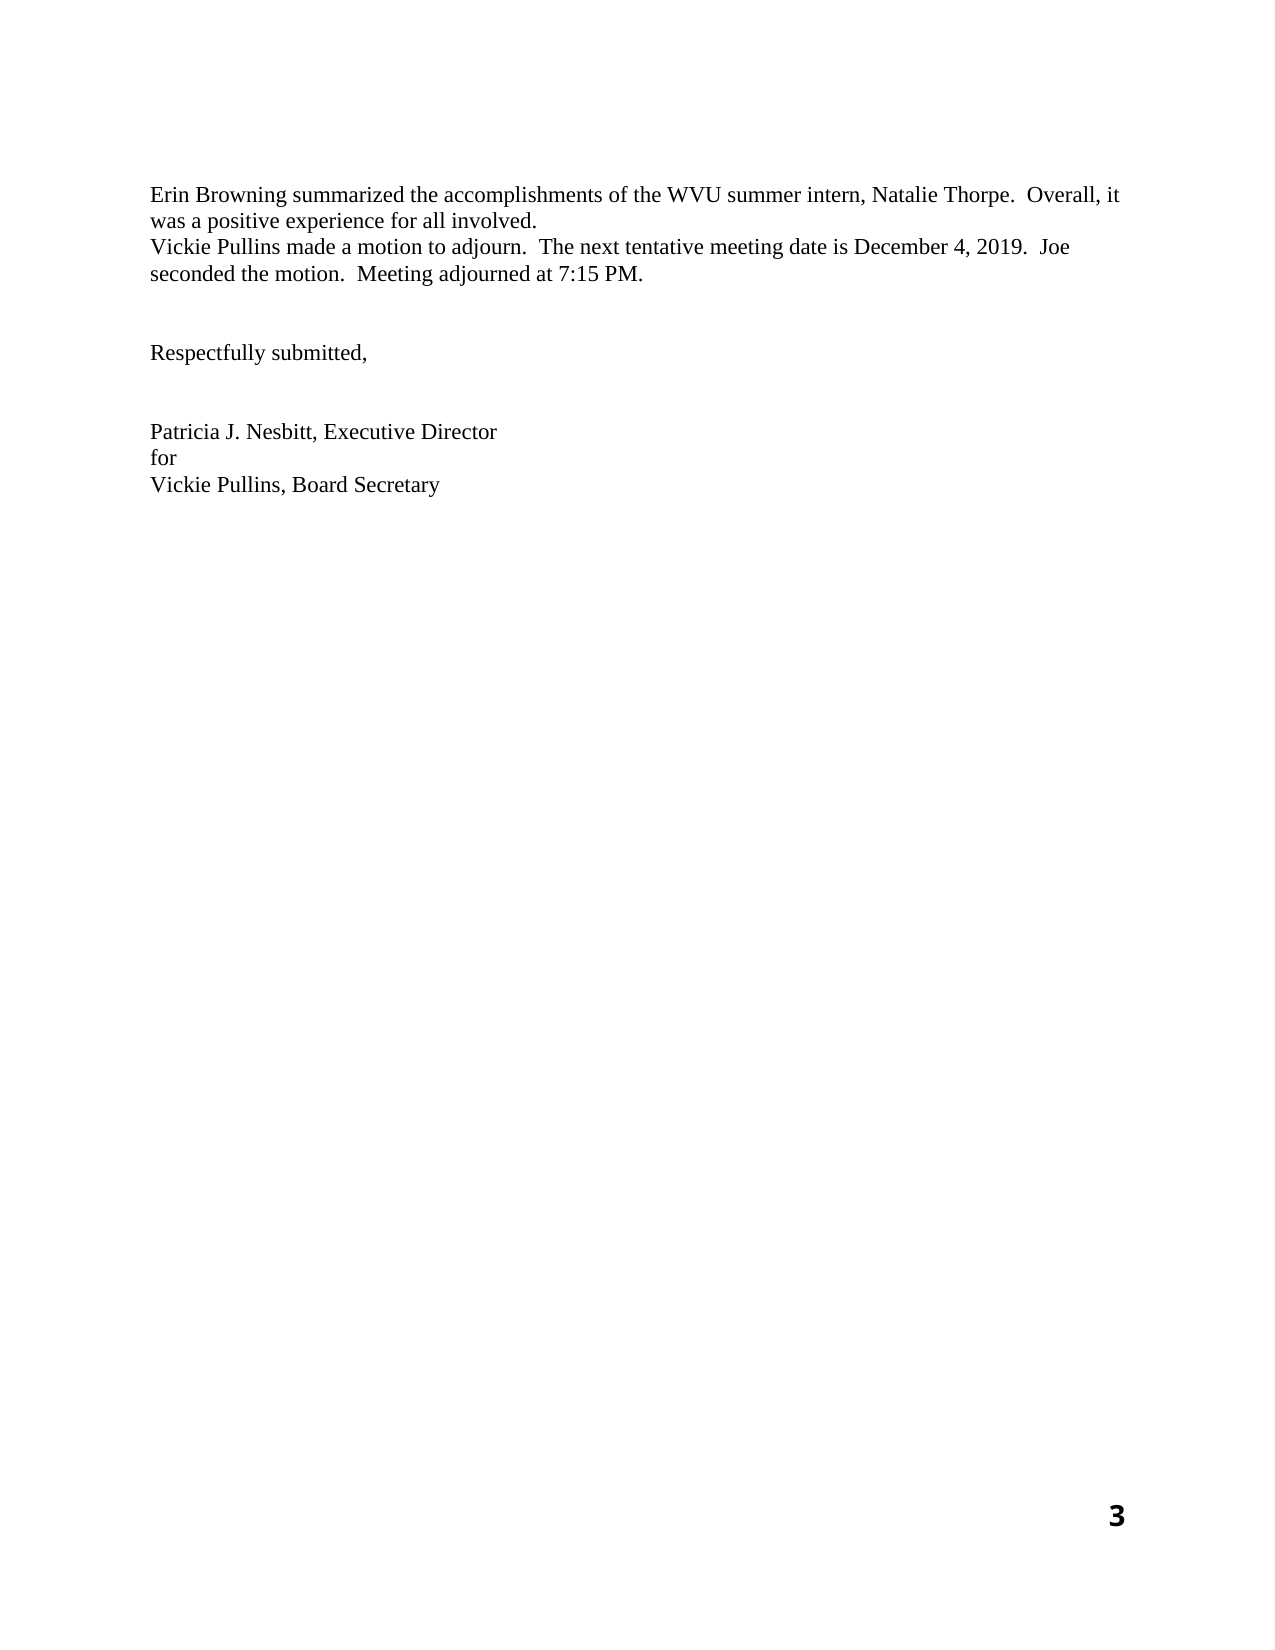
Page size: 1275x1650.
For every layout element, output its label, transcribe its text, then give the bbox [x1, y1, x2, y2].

text Patricia J. Nesbitt, Executive Director [150, 418, 1125, 444]
text Respectfully submitted, [150, 339, 1125, 365]
text Vickie Pullins, Board Secretary [150, 471, 1125, 497]
text Erin Browning summarized the accomplishments of the WVU summer intern, Natalie Thorpe. Overall, it was a positive experience for all involved. [150, 181, 1125, 233]
text Vickie Pullins made a motion to adjourn. The next tentative meeting date is December 4, 2019. Joe seconded the motion. Meeting adjourned at 7:15 PM. [150, 233, 1125, 286]
text for [150, 444, 1125, 471]
